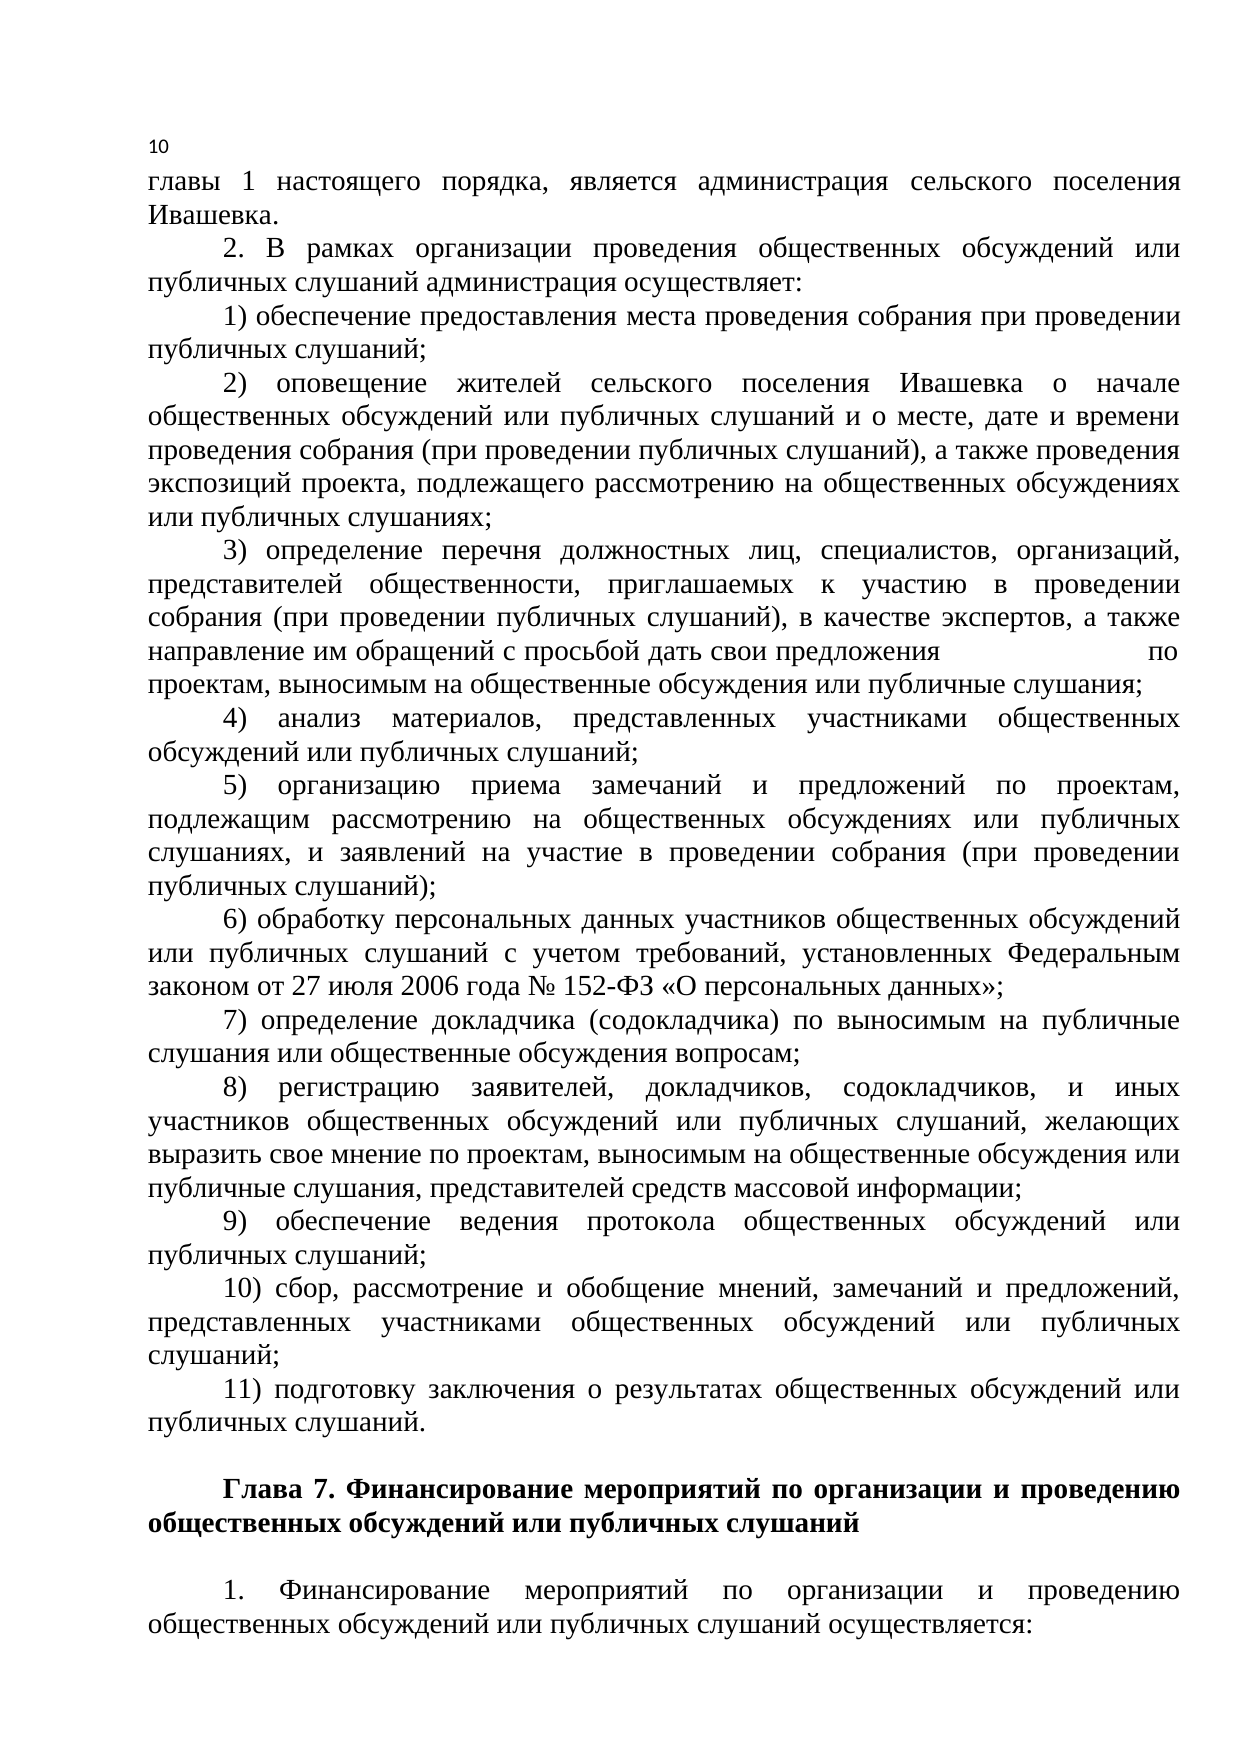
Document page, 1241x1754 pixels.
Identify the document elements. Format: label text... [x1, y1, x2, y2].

text 7) определение докладчика (содокладчика) по выносимым на публичные слушания или общественные обсуждения вопросам; [148, 1002, 1181, 1069]
text 2) оповещение жителей сельского поселения Ивашевка о начале общественных обсуждений или публичных слушаний и о месте, дате и времени проведения собрания (при проведении публичных слушаний), а также проведения экспозиций проекта, подлежащего рассмотрению на общественных обсуждениях или публичных слушаниях; [148, 365, 1181, 532]
text 1. Финансирование мероприятий по организации и проведению общественных обсуждений или публичных слушаний осуществляется: [148, 1572, 1181, 1639]
text 11) подготовку заключения о результатах общественных обсуждений или публичных слушаний. [148, 1371, 1181, 1438]
text 9) обеспечение ведения протокола общественных обсуждений или публичных слушаний; [148, 1203, 1181, 1270]
subtitle Глава 7. Финансирование мероприятий по организации и проведению общественных обсуждений или публичных слушаний [148, 1472, 1181, 1539]
text 3) определение перечня должностных лиц, специалистов, организаций, представителей общественности, приглашаемых к участию в проведении собрания (при проведении публичных слушаний), в качестве экспертов, а также направление им обращений с просьбой дать свои предложения по проектам, выносимым на общественные обсуждения или публичные слушания; [148, 532, 1181, 700]
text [148, 163, 1181, 231]
text 4) анализ материалов, представленных участниками общественных обсуждений или публичных слушаний; [148, 700, 1181, 767]
text 6) обработку персональных данных участников общественных обсуждений или публичных слушаний с учетом требований, установленных Федеральным законом от 27 июля 2006 года № 152-ФЗ «О персональных данных»; [148, 901, 1181, 1002]
text 8) регистрацию заявителей, докладчиков, содокладчиков, и иных участников общественных обсуждений или публичных слушаний, желающих выразить свое мнение по проектам, выносимым на общественные обсуждения или публичные слушания, представителей средств массовой информации; [148, 1069, 1181, 1203]
text 2. В рамках организации проведения общественных обсуждений или публичных слушаний администрация осуществляет: [148, 231, 1181, 298]
text 5) организацию приема замечаний и предложений по проектам, подлежащим рассмотрению на общественных обсуждениях или публичных слушаниях, и заявлений на участие в проведении собрания (при проведении публичных слушаний); [148, 767, 1181, 901]
text 1) обеспечение предоставления места проведения собрания при проведении публичных слушаний; [148, 298, 1181, 365]
text 10) сбор, рассмотрение и обобщение мнений, замечаний и предложений, представленных участниками общественных обсуждений или публичных слушаний; [148, 1270, 1181, 1371]
